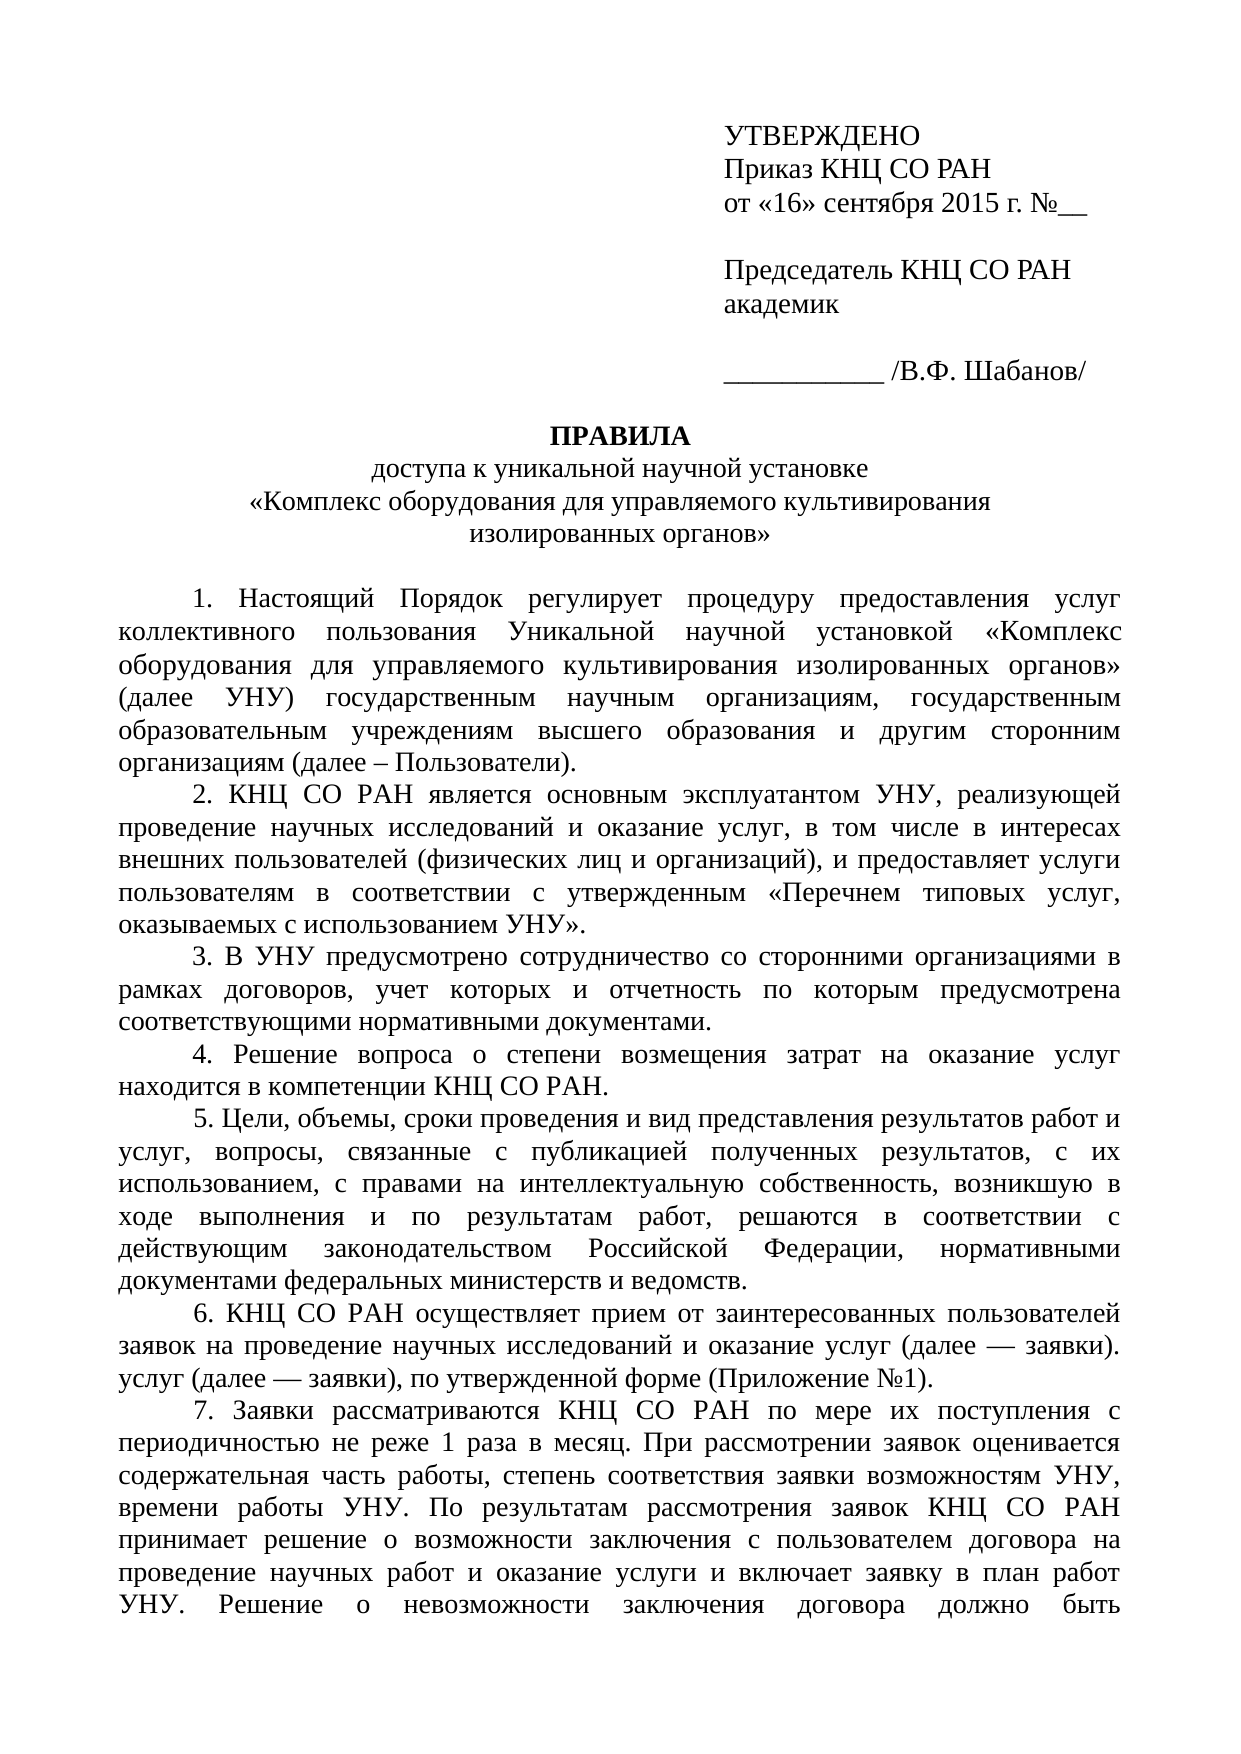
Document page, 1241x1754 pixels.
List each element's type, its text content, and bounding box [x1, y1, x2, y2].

text Председатель КНЦ СО РАН [723, 252, 1122, 286]
text 6. КНЦ СО РАН осуществляет прием от заинтересованных пользователей заявок на проведение научных исследований и оказание услуг (далее — заявки). услуг (далее — заявки), по утвержденной форме (Приложение №1). [118, 1296, 1122, 1393]
text ПРАВИЛА [118, 419, 1122, 451]
text 5. Цели, объемы, сроки проведения и вид представления результатов работ и услуг, вопросы, связанные с публикацией полученных результатов, с их использованием, с правами на интеллектуальную собственность, возникшую в ходе выполнения и по результатам работ, решаются в соответствии с действующим законодательством Российской Федерации, нормативными документами федеральных министерств и ведомств. [118, 1101, 1122, 1296]
text «Комплекс оборудования для управляемого культивирования [118, 484, 1122, 516]
text академик [723, 286, 1122, 319]
text Приказ КНЦ СО РАН [723, 152, 1122, 185]
text 4. Решение вопроса о степени возмещения затрат на оказание услуг находится в компетенции КНЦ СО РАН. [118, 1037, 1122, 1101]
text от «16» сентября . №__ [723, 185, 1122, 219]
text 1. Настоящий Порядок регулирует процедуру предоставления услуг коллективного пользования Уникальной научной установкой «Комплекс оборудования для управляемого культивирования изолированных органов» (далее УНУ) государственным научным организациям, государственным образовательным учреждениям высшего образования и другим сторонним организациям (далее – Пользователи). [118, 581, 1122, 777]
text изолированных органов» [118, 516, 1122, 548]
text ___________ /В.Ф. Шабанов/ [723, 353, 1122, 386]
text доступа к уникальной научной установке [118, 451, 1122, 484]
text УТВЕРЖДЕНО [723, 118, 1122, 152]
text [118, 1393, 1122, 1620]
text 3. В УНУ предусмотрено сотрудничество со сторонними организациями в рамках договоров, учет которых и отчетность по которым предусмотрена соответствующими нормативными документами. [118, 939, 1122, 1037]
text 2. КНЦ СО РАН является основным эксплуатантом УНУ, реализующей проведение научных исследований и оказание услуг, в том числе в интересах внешних пользователей (физических лиц и организаций), и предоставляет услуги пользователям в соответствии с утвержденным «Перечнем типовых услуг, оказываемых с использованием УНУ». [118, 777, 1122, 939]
